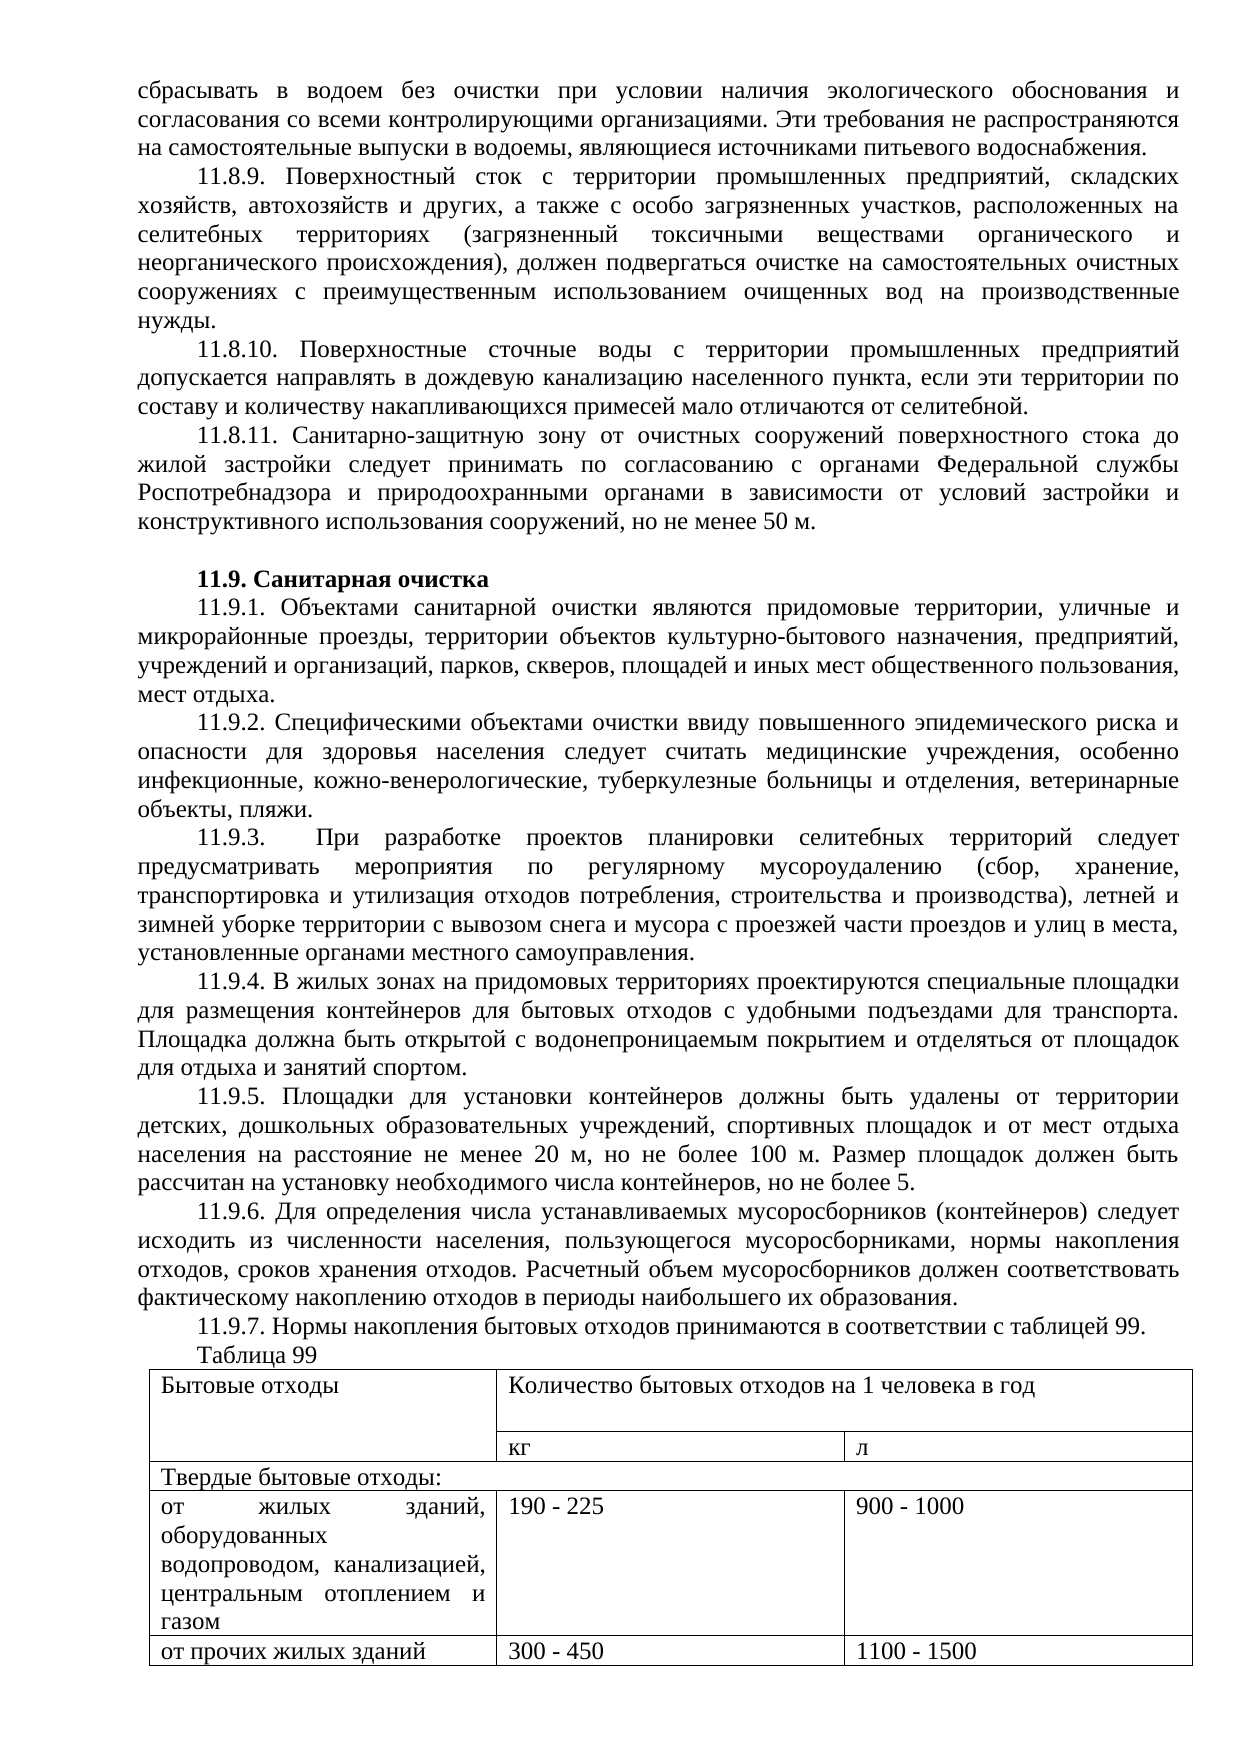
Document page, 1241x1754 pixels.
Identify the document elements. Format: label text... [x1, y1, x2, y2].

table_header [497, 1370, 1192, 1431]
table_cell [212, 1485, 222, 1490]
text 11.9.4. В жилых зонах на придомовых территориях проектируются специальные площадки для размещения контейнеров для бытовых отходов с удобными подъездами для транспорта. Площадка должна быть открытой с водонепроницаемым покрытием и отделяться от площадок для отдыха и занятий спортом. [137, 966, 1180, 1081]
text 11.9.3. При разработке проектов планировки селитебных территорий следует предусматривать мероприятия по регулярному мусороудалению (сбор, хранение, транспортировка и утилизация отходов потребления, строительства и производства), летней и зимней уборке территории с вывозом снега и мусора с проезжей части проездов и улиц в места, установленные органами местного самоуправления. [137, 822, 1180, 966]
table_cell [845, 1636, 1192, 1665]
text 11.9.7. Нормы накопления бытовых отходов принимаются в соответствии с таблицей 99. [137, 1311, 1180, 1340]
text 11.9.5. Площадки для установки контейнеров должны быть удалены от территории детских, дошкольных образовательных учреждений, спортивных площадок и от мест отдыха населения на расстояние не менее , но не более . Размер площадок должен быть рассчитан на установку необходимого числа контейнеров, но не более 5. [137, 1081, 1180, 1196]
text 11.9.1. Объектами санитарной очистки являются придомовые территории, уличные и микрорайонные проезды, территории объектов культурно-бытового назначения, предприятий, учреждений и организаций, парков, скверов, площадей и иных мест общественного пользования, мест отдыха. [137, 592, 1180, 707]
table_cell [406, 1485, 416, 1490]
text Таблица 99 [137, 1340, 1180, 1369]
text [137, 75, 1180, 161]
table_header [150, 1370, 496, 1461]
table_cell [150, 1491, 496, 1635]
text 11.9.6. Для определения числа устанавливаемых мусоросборников (контейнеров) следует исходить из численности населения, пользующегося мусоросборниками, нормы накопления отходов, сроков хранения отходов. Расчетный объем мусоросборников должен соответствовать фактическому накоплению отходов в периоды наибольшего их образования. [137, 1196, 1180, 1311]
text 11.9.2. Специфическими объектами очистки ввиду повышенного эпидемического риска и опасности для здоровья населения следует считать медицинские учреждения, особенно инфекционные, кожно-венерологические, туберкулезные больницы и отделения, ветеринарные объекты, пляжи. [137, 707, 1180, 822]
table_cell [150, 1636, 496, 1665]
text 11.8.10. Поверхностные сточные воды с территории промышленных предприятий допускается направлять в дождевую канализацию населенного пункта, если эти территории по составу и количеству накапливающихся примесей мало отличаются от селитебной. [137, 334, 1180, 420]
text 11.8.11. Санитарно-защитную зону от очистных сооружений поверхностного стока до жилой застройки следует принимать по согласованию с органами Федеральной службы Роспотребнадзора и природоохранными органами в зависимости от условий застройки и конструктивного использования сооружений, но не менее . [137, 420, 1180, 535]
text 11.8.9. Поверхностный сток с территории промышленных предприятий, складских хозяйств, автохозяйств и других, а также с особо загрязненных участков, расположенных на селитебных территориях (загрязненный токсичными веществами органического и неорганического происхождения), должен подвергаться очистке на самостоятельных очистных сооружениях с преимущественным использованием очищенных вод на производственные нужды. [137, 161, 1180, 334]
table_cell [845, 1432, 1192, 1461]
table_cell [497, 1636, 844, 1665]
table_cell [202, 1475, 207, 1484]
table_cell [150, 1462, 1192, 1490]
text 11.9. Санитарная очистка [137, 564, 1180, 592]
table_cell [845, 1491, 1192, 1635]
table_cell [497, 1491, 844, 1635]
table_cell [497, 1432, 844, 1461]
